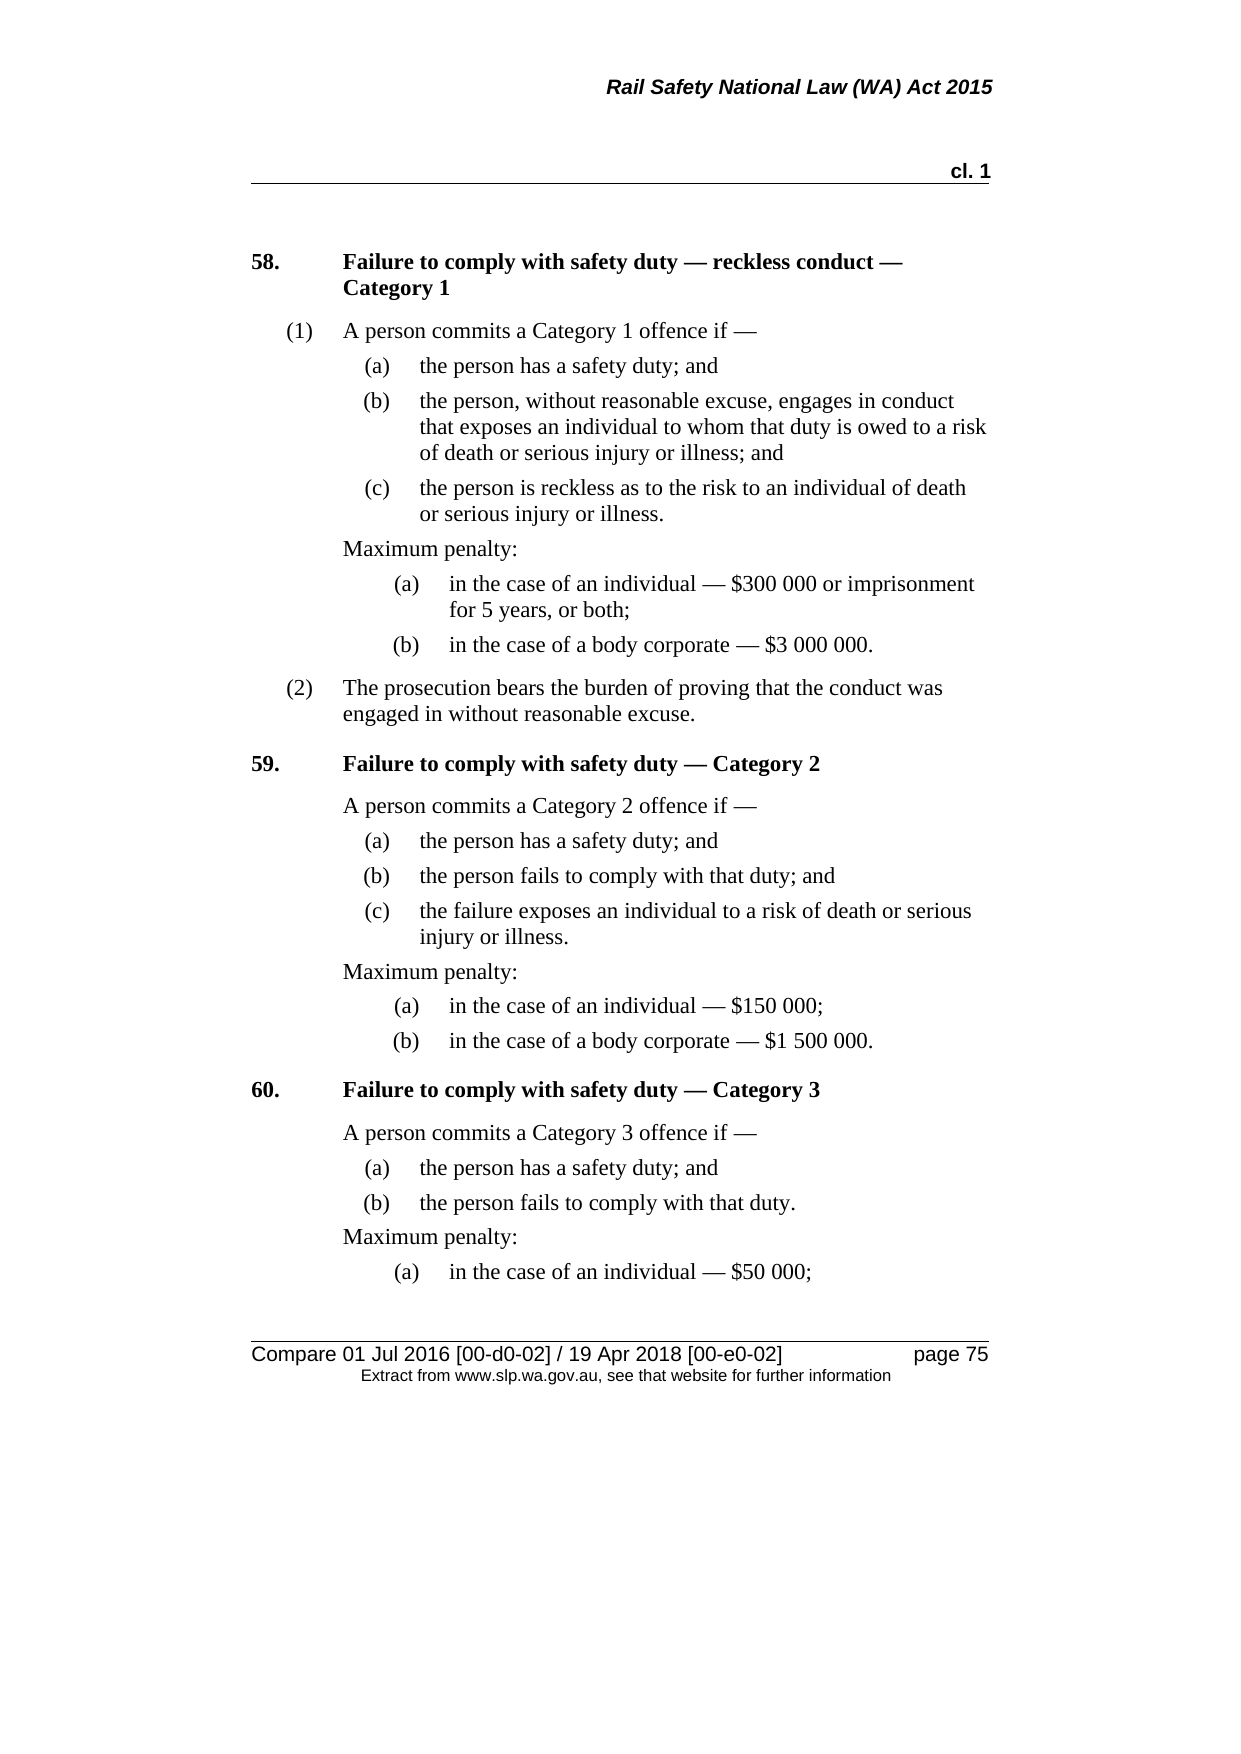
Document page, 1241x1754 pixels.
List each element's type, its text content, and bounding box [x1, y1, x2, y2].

text (b) the person fails to comply with that duty. [251, 1189, 989, 1215]
text (a) in the case of an individual — $300 000 or imprisonment for 5 years, or both; [251, 570, 989, 623]
text (1) A person commits a Category 1 offence if — [251, 317, 989, 344]
text Maximum penalty: [251, 1223, 989, 1250]
subtitle 59. Failure to comply with safety duty — Category 2 [251, 749, 989, 776]
text (2) The prosecution bears the burden of proving that the conduct was engaged in without reasonable excuse. [251, 674, 989, 727]
text (a) in the case of an individual — $150 000; [251, 992, 989, 1019]
text (a) the person has a safety duty; and [251, 1154, 989, 1180]
text A person commits a Category 2 offence if — [251, 793, 989, 819]
text (c) the failure exposes an individual to a risk of death or serious injury or illness. [251, 897, 989, 949]
text Maximum penalty: [251, 958, 989, 984]
text (a) the person has a safety duty; and [251, 352, 989, 378]
text A person commits a Category 3 offence if — [251, 1119, 989, 1146]
text (c) the person is reckless as to the risk to an individual of death or serious injury or illness. [251, 474, 989, 527]
text (b) the person fails to comply with that duty; and [251, 862, 989, 888]
text Maximum penalty: [251, 535, 989, 562]
subtitle 60. Failure to comply with safety duty — Category 3 [251, 1076, 989, 1103]
text (b) in the case of a body corporate — $3 000 000. [251, 631, 989, 657]
subtitle 58. Failure to comply with safety duty — reckless conduct — Category 1 [251, 248, 989, 301]
text (a) the person has a safety duty; and [251, 827, 989, 854]
text (b) in the case of a body corporate — $1 500 000. [251, 1027, 989, 1053]
text (b) the person, without reasonable excuse, engages in conduct that exposes an individual to whom that duty is owed to a risk of death or serious injury or illness; and [251, 387, 989, 466]
text (a) in the case of an individual — $50 000; [251, 1258, 989, 1284]
